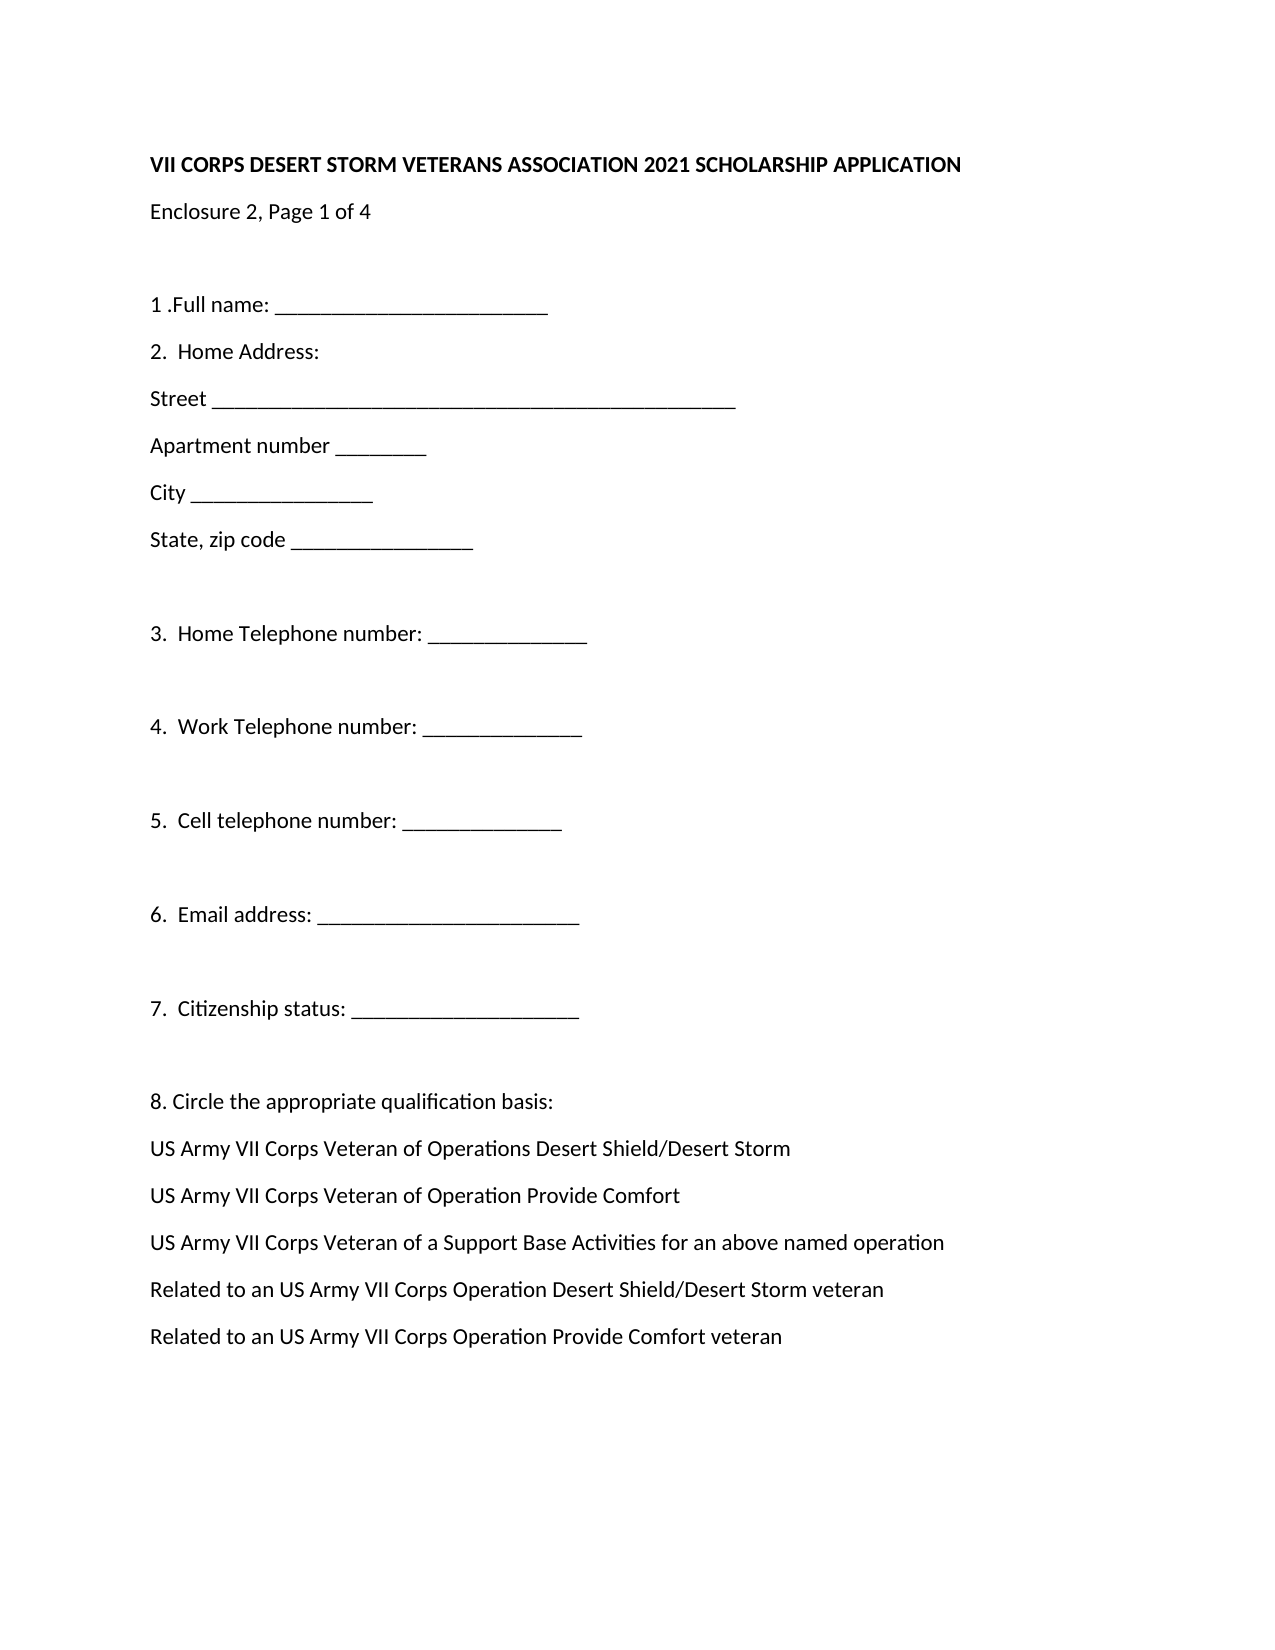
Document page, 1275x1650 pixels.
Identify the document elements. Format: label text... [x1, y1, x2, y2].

text US Army VII Corps Veteran of Operations Desert Shield/Desert Storm [150, 1134, 1125, 1162]
text Related to an US Army VII Corps Operation Desert Shield/Desert Storm veteran [150, 1275, 1125, 1303]
text 2. Home Address: [150, 337, 1125, 366]
text Related to an US Army VII Corps Operation Provide Comfort veteran [150, 1322, 1125, 1350]
text VII CORPS DESERT STORM VETERANS ASSOCIATION 2021 SCHOLARSHIP APPLICATION [150, 150, 1125, 178]
text US Army VII Corps Veteran of Operation Provide Comfort [150, 1181, 1125, 1209]
text 5. Cell telephone number: ______________ [150, 806, 1125, 834]
text 6. Email address: _______________________ [150, 900, 1125, 928]
text 4. Work Telephone number: ______________ [150, 712, 1125, 741]
text Enclosure 2, Page 1 of 4 [150, 197, 1125, 225]
text 8. Circle the appropriate qualification basis: [150, 1087, 1125, 1116]
text State, zip code ________________ [150, 525, 1125, 553]
text 1 .Full name: ________________________ [150, 291, 1125, 319]
text 7. Citizenship status: ____________________ [150, 994, 1125, 1022]
text City ________________ [150, 478, 1125, 506]
text Apartment number ________ [150, 431, 1125, 459]
text US Army VII Corps Veteran of a Support Base Activities for an above named operation [150, 1228, 1125, 1256]
text 3. Home Telephone number: ______________ [150, 619, 1125, 647]
text Street ______________________________________________ [150, 384, 1125, 412]
